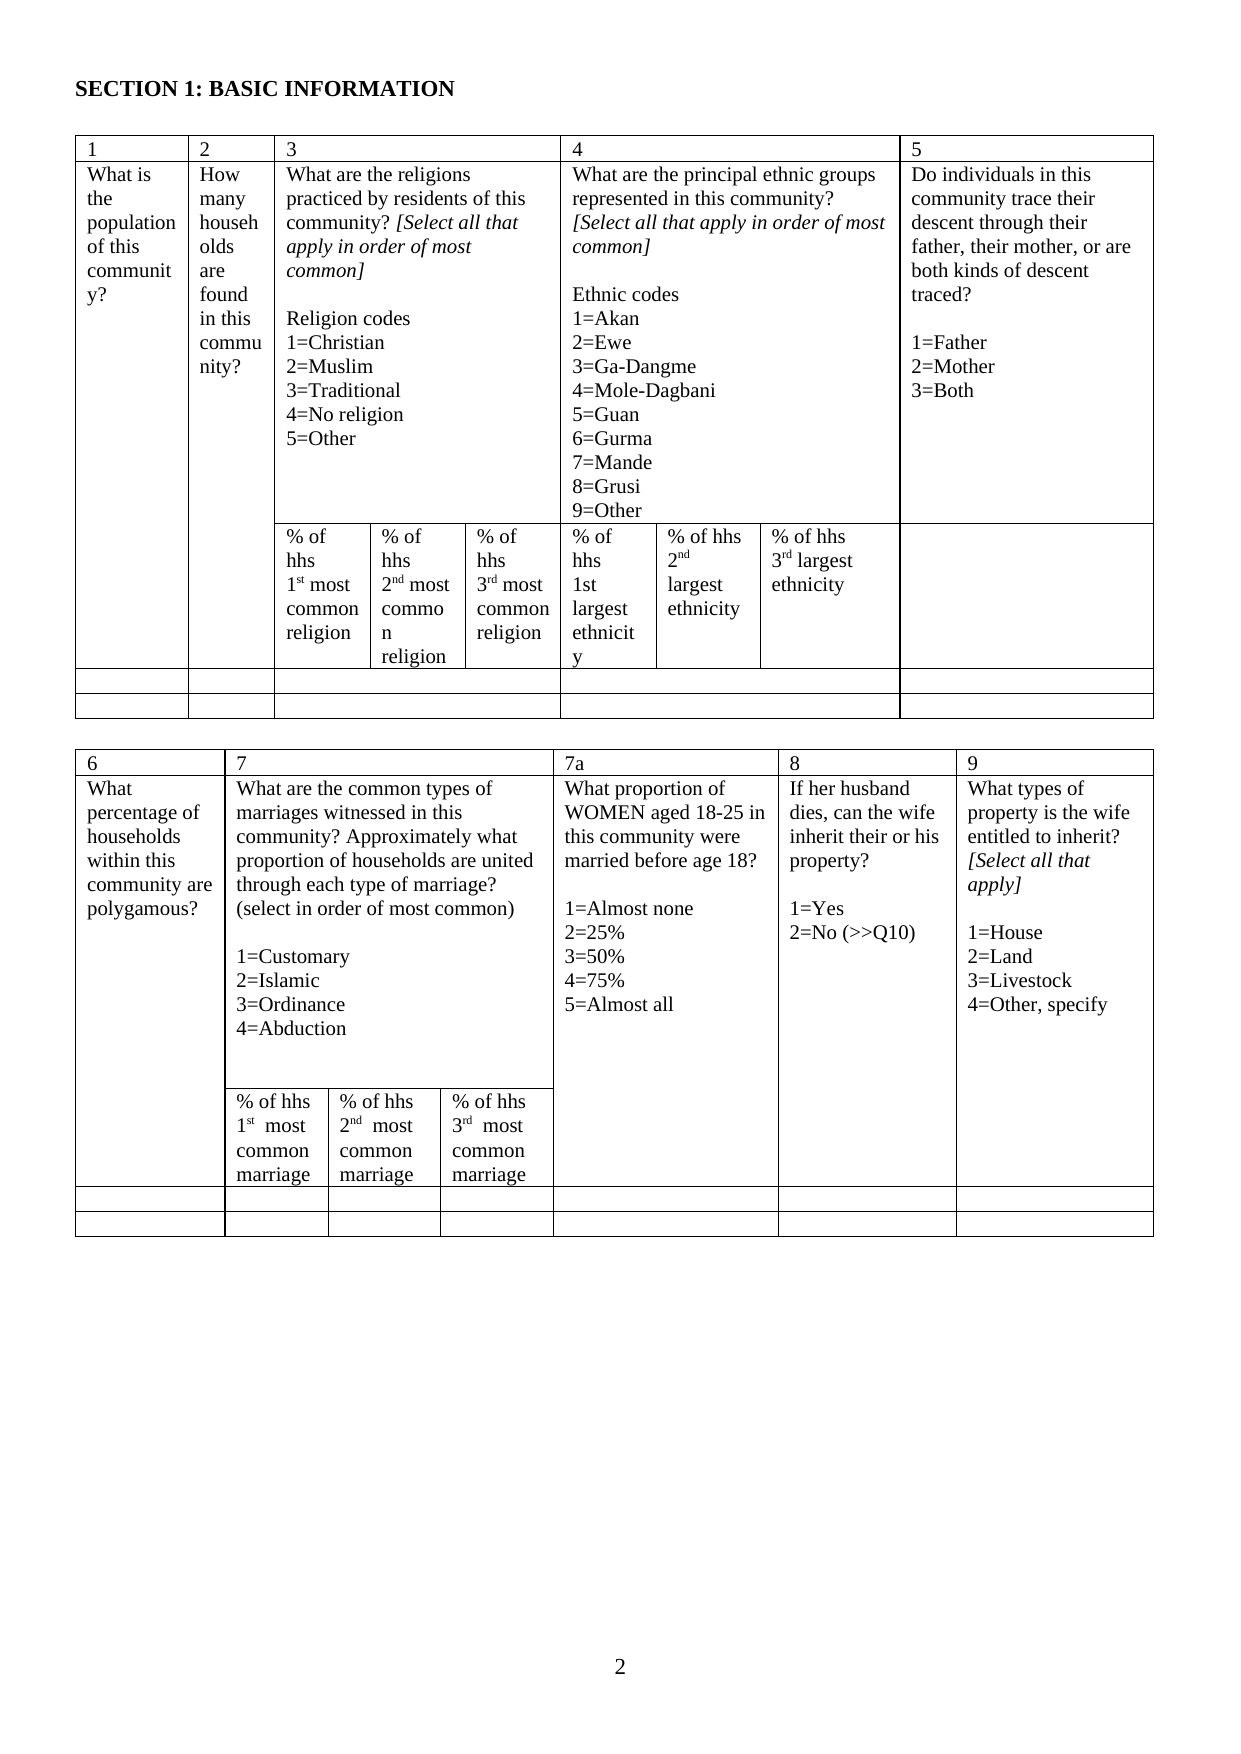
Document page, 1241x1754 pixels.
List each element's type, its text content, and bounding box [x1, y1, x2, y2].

table_header 9 [957, 750, 1153, 774]
table_cell Do individuals in this community trace their descent through their father, their mother, or are both kinds of descent traced? 1=Father 2=Mother 3=Both [901, 162, 1153, 522]
table_cell What are the principal ethnic groups represented in this community? [Select all that apply in order of most common] Ethnic codes 1=Akan 2=Ewe 3=Ga-Dangme 4=Mole-Dagbani 5=Guan 6=Gurma 7=Mande 8=Grusi 9=Other [561, 162, 899, 522]
table_header 8 [779, 750, 956, 774]
table_cell [76, 669, 188, 693]
table_cell [561, 669, 899, 693]
table_cell [275, 694, 560, 718]
table_cell [779, 1212, 956, 1236]
table_header 7 [226, 750, 553, 774]
table_cell What are the religions practiced by residents of this community? [Select all that apply in order of most common] Religion codes 1=Christian 2=Muslim 3=Traditional 4=No religion 5=Other [275, 162, 560, 522]
table_header 3 [275, 136, 560, 161]
table_cell [957, 1212, 1153, 1236]
table_cell [275, 669, 560, 693]
table_cell [554, 1212, 778, 1236]
table_cell [76, 1212, 224, 1236]
table_cell [901, 669, 1153, 693]
table_cell If her husband dies, can the wife inherit their or his property? 1=Yes 2=No (>>Q10) [779, 776, 956, 1186]
table_cell % of hhs 1st most common marriage [226, 1089, 328, 1186]
table_cell [189, 669, 274, 693]
table_cell What is the population of this community? [76, 162, 188, 668]
table_cell What are the common types of marriages witnessed in this community? Approximately what proportion of households are united through each type of marriage? (select in order of most common) 1=Customary 2=Islamic 3=Ordinance 4=Abduction [226, 776, 553, 1088]
subtitle SECTION 1: BASIC INFORMATION [75, 75, 1165, 101]
table_cell What percentage of households within this community are polygamous? [76, 776, 224, 1186]
table_cell How many households are found in this community? [189, 162, 274, 668]
table_cell [226, 1187, 328, 1211]
table_cell % of hhs 1st largest ethnicity [561, 524, 656, 668]
table_cell [441, 1187, 553, 1211]
table_cell [561, 694, 899, 718]
table_cell What types of property is the wife entitled to inherit? [Select all that apply] 1=House 2=Land 3=Livestock 4=Other, specify [957, 776, 1153, 1186]
table_cell % of hhs 3rd largest ethnicity [761, 524, 899, 668]
table_cell [554, 1187, 778, 1211]
table_cell [901, 694, 1153, 718]
table_cell % of hhs 2nd largest ethnicity [657, 524, 760, 668]
table_cell [189, 694, 274, 718]
table_cell [779, 1187, 956, 1211]
table_cell % of hhs 2nd most common marriage [329, 1089, 440, 1186]
table_cell [226, 1212, 328, 1236]
table_header 6 [76, 750, 224, 774]
table_header 7a [554, 750, 778, 774]
table_cell [329, 1187, 440, 1211]
table_cell % of hhs 3rd most common marriage [441, 1089, 553, 1186]
table_header 2 [189, 136, 274, 161]
table_header 1 [76, 136, 188, 161]
table_cell [329, 1212, 440, 1236]
table_cell % of hhs 1st most common religion [275, 524, 370, 668]
table_header 5 [901, 136, 1153, 161]
table_cell [901, 524, 1153, 668]
table_cell % of hhs 2nd most common religion [371, 524, 465, 668]
table_cell What proportion of WOMEN aged 18-25 in this community were married before age 18? 1=Almost none 2=25% 3=50% 4=75% 5=Almost all [554, 776, 778, 1186]
table_cell % of hhs 3rd most common religion [466, 524, 560, 668]
table_cell [76, 694, 188, 718]
table_header 4 [561, 136, 899, 161]
table_cell [441, 1212, 553, 1236]
table_cell [76, 1187, 224, 1211]
table_cell [957, 1187, 1153, 1211]
